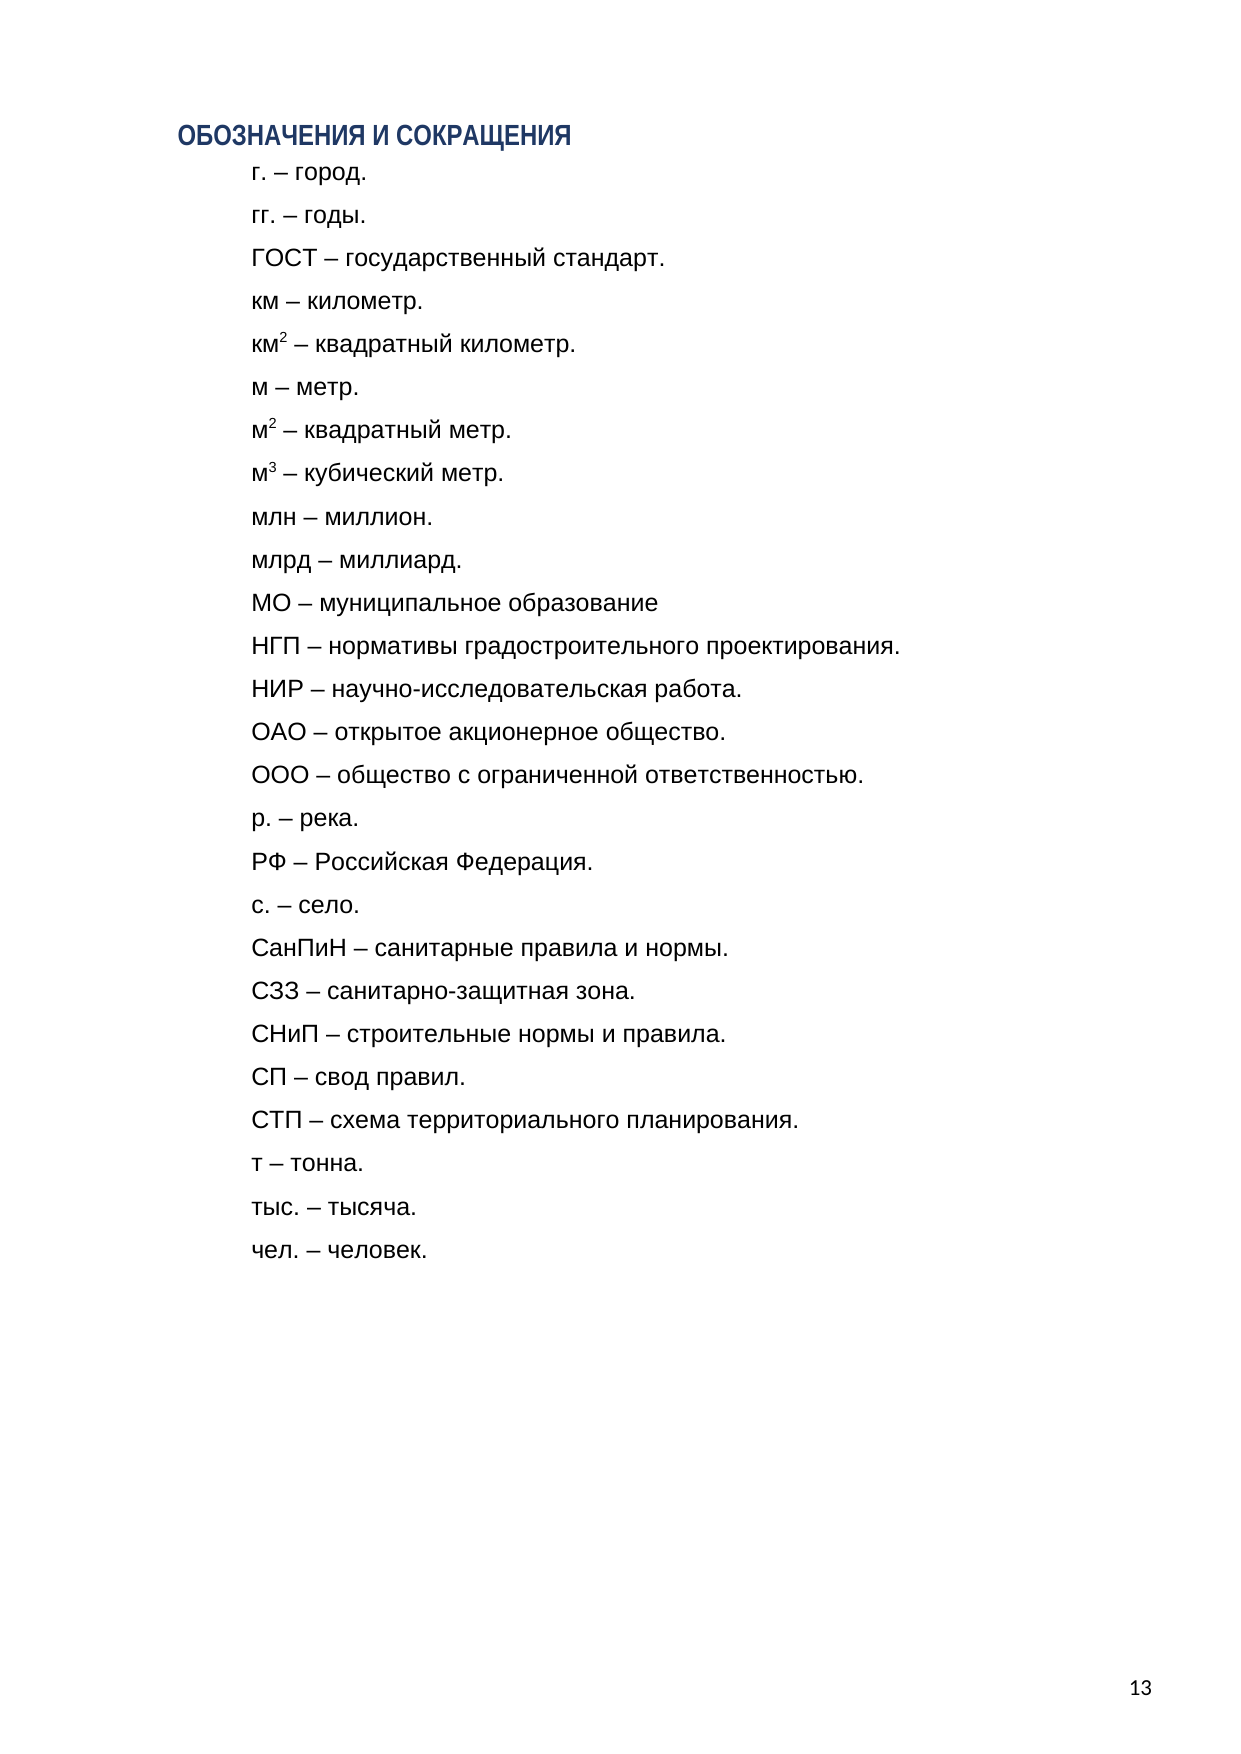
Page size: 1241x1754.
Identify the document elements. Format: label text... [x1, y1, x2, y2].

text СЗЗ – санитарно-защитная зона. [177, 976, 1152, 1005]
text г. – город. [177, 157, 1152, 185]
text ОАО – открытое акционерное общество. [177, 717, 1152, 746]
text тыс. – тысяча. [177, 1192, 1152, 1220]
text с. – село. [177, 890, 1152, 918]
text т – тонна. [177, 1148, 1152, 1177]
text СанПиН – санитарные правила и нормы. [177, 933, 1152, 962]
text СП – свод правил. [177, 1062, 1152, 1091]
text СТП – схема территориального планирования. [177, 1105, 1152, 1134]
text млрд – миллиард. [177, 545, 1152, 573]
text ООО – общество с ограниченной ответственностью. [177, 760, 1152, 789]
text млн – миллион. [177, 502, 1152, 530]
text м3 – кубический метр. [177, 458, 1152, 487]
text чел. – человек. [177, 1235, 1152, 1263]
text км2 – квадратный километр. [177, 329, 1152, 358]
text гг. – годы. [177, 200, 1152, 228]
text ГОСТ – государственный стандарт. [177, 243, 1152, 272]
text м – метр. [177, 372, 1152, 401]
text р. – река. [177, 803, 1152, 832]
text НГП – нормативы градостроительного проектирования. [177, 631, 1152, 660]
text СНиП – строительные нормы и правила. [177, 1019, 1152, 1048]
text ОБОЗНАЧЕНИЯ И СОКРАЩЕНИЯ [177, 118, 1152, 152]
text км – километр. [177, 286, 1152, 315]
text м2 – квадратный метр. [177, 415, 1152, 444]
text РФ – Российская Федерация. [177, 847, 1152, 875]
text МО – муниципальное образование [177, 588, 1152, 617]
text НИР – научно-исследовательская работа. [177, 674, 1152, 703]
